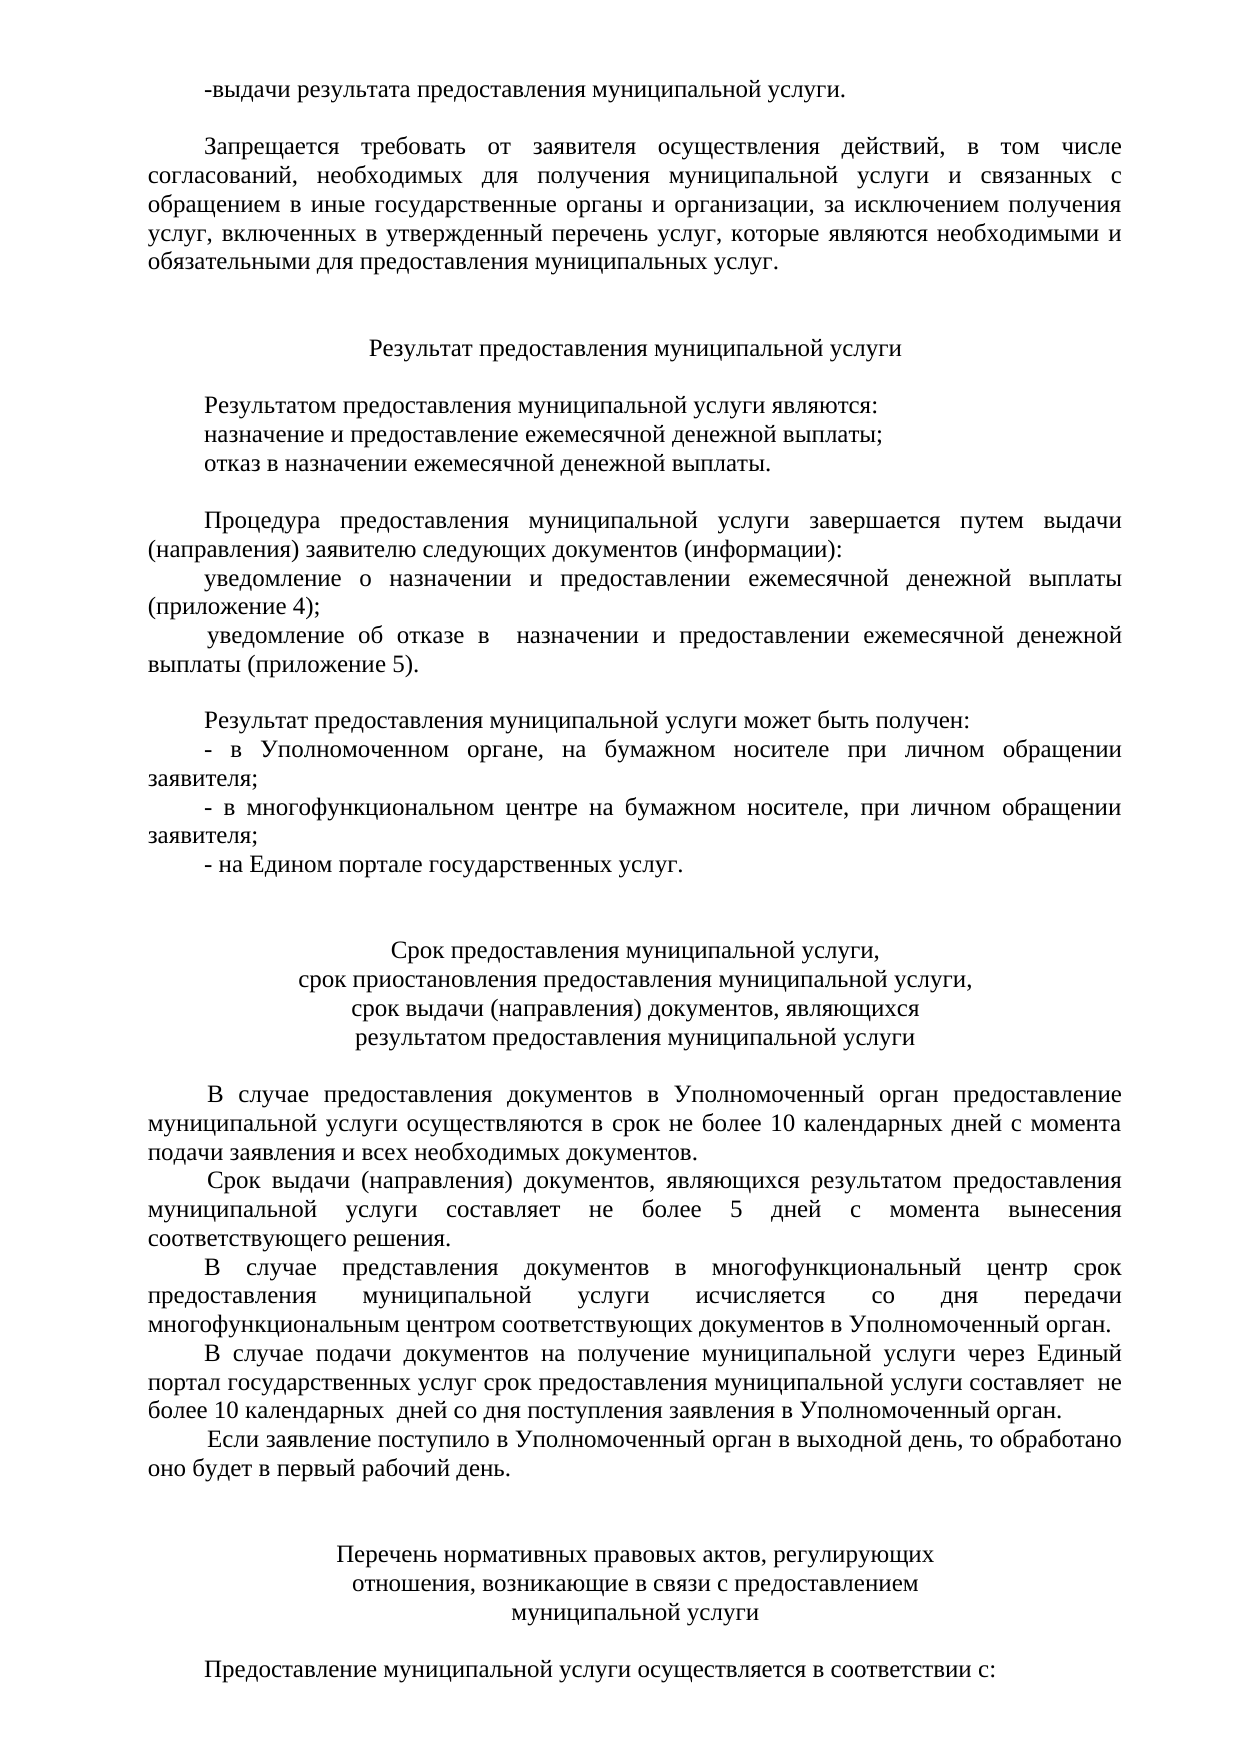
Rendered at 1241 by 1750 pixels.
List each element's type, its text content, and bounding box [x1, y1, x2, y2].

text результатом предоставления муниципальной услуги [148, 1022, 1123, 1051]
text Запрещается требовать от заявителя осуществления действий, в том числе согласований, необходимых для получения муниципальной услуги и связанных с обращением в иные государственные органы и организации, за исключением получения услуг, включенных в утвержденный перечень услуг, которые являются необходимыми и обязательными для предоставления муниципальных услуг. [148, 131, 1123, 275]
text срок приостановления предоставления муниципальной услуги, [148, 964, 1123, 993]
text уведомление об отказе в назначении и предоставлении ежемесячной денежной выплаты (приложение 5). [148, 620, 1123, 678]
text Результат предоставления муниципальной услуги [148, 333, 1123, 361]
text В случае предоставления документов в Уполномоченный орган предоставление муниципальной услуги осуществляются в срок не более 10 календарных дней с момента подачи заявления и всех необходимых документов. [148, 1079, 1123, 1166]
text -выдачи результата предоставления муниципальной услуги. [148, 74, 1123, 103]
text Если заявление поступило в Уполномоченный орган в выходной день, то обработано оно будет в первый рабочий день. [148, 1424, 1123, 1482]
text В случае представления документов в многофункциональный центр срок предоставления муниципальной услуги исчисляется со дня передачи многофункциональным центром соответствующих документов в Уполномоченный орган. [148, 1252, 1123, 1338]
text Срок выдачи (направления) документов, являющихся результатом предоставления муниципальной услуги составляет не более 5 дней с момента вынесения соответствующего решения. [148, 1166, 1123, 1252]
text отказ в назначении ежемесячной денежной выплаты. [148, 448, 1123, 476]
text - в многофункциональном центре на бумажном носителе, при личном обращении заявителя; [148, 792, 1123, 849]
text Результат предоставления муниципальной услуги может быть получен: [148, 706, 1123, 734]
text Предоставление муниципальной услуги осуществляется в соответствии с: [148, 1654, 1123, 1683]
text уведомление о назначении и предоставлении ежемесячной денежной выплаты (приложение 4); [148, 563, 1123, 620]
text Срок предоставления муниципальной услуги, [148, 936, 1123, 964]
text - на Едином портале государственных услуг. [148, 849, 1123, 878]
text Процедура предоставления муниципальной услуги завершается путем выдачи (направления) заявителю следующих документов (информации): [148, 505, 1123, 563]
text отношения, возникающие в связи с предоставлением [148, 1568, 1123, 1597]
text назначение и предоставление ежемесячной денежной выплаты; [148, 419, 1123, 448]
text Перечень нормативных правовых актов, регулирующих [148, 1539, 1123, 1568]
text Результатом предоставления муниципальной услуги являются: [148, 390, 1123, 419]
text - в Уполномоченном органе, на бумажном носителе при личном обращении заявителя; [148, 734, 1123, 792]
text В случае подачи документов на получение муниципальной услуги через Единый портал государственных услуг срок предоставления муниципальной услуги составляет не более 10 календарных дней со дня поступления заявления в Уполномоченный орган. [148, 1338, 1123, 1424]
text муниципальной услуги [148, 1597, 1123, 1626]
text срок выдачи (направления) документов, являющихся [148, 993, 1123, 1022]
